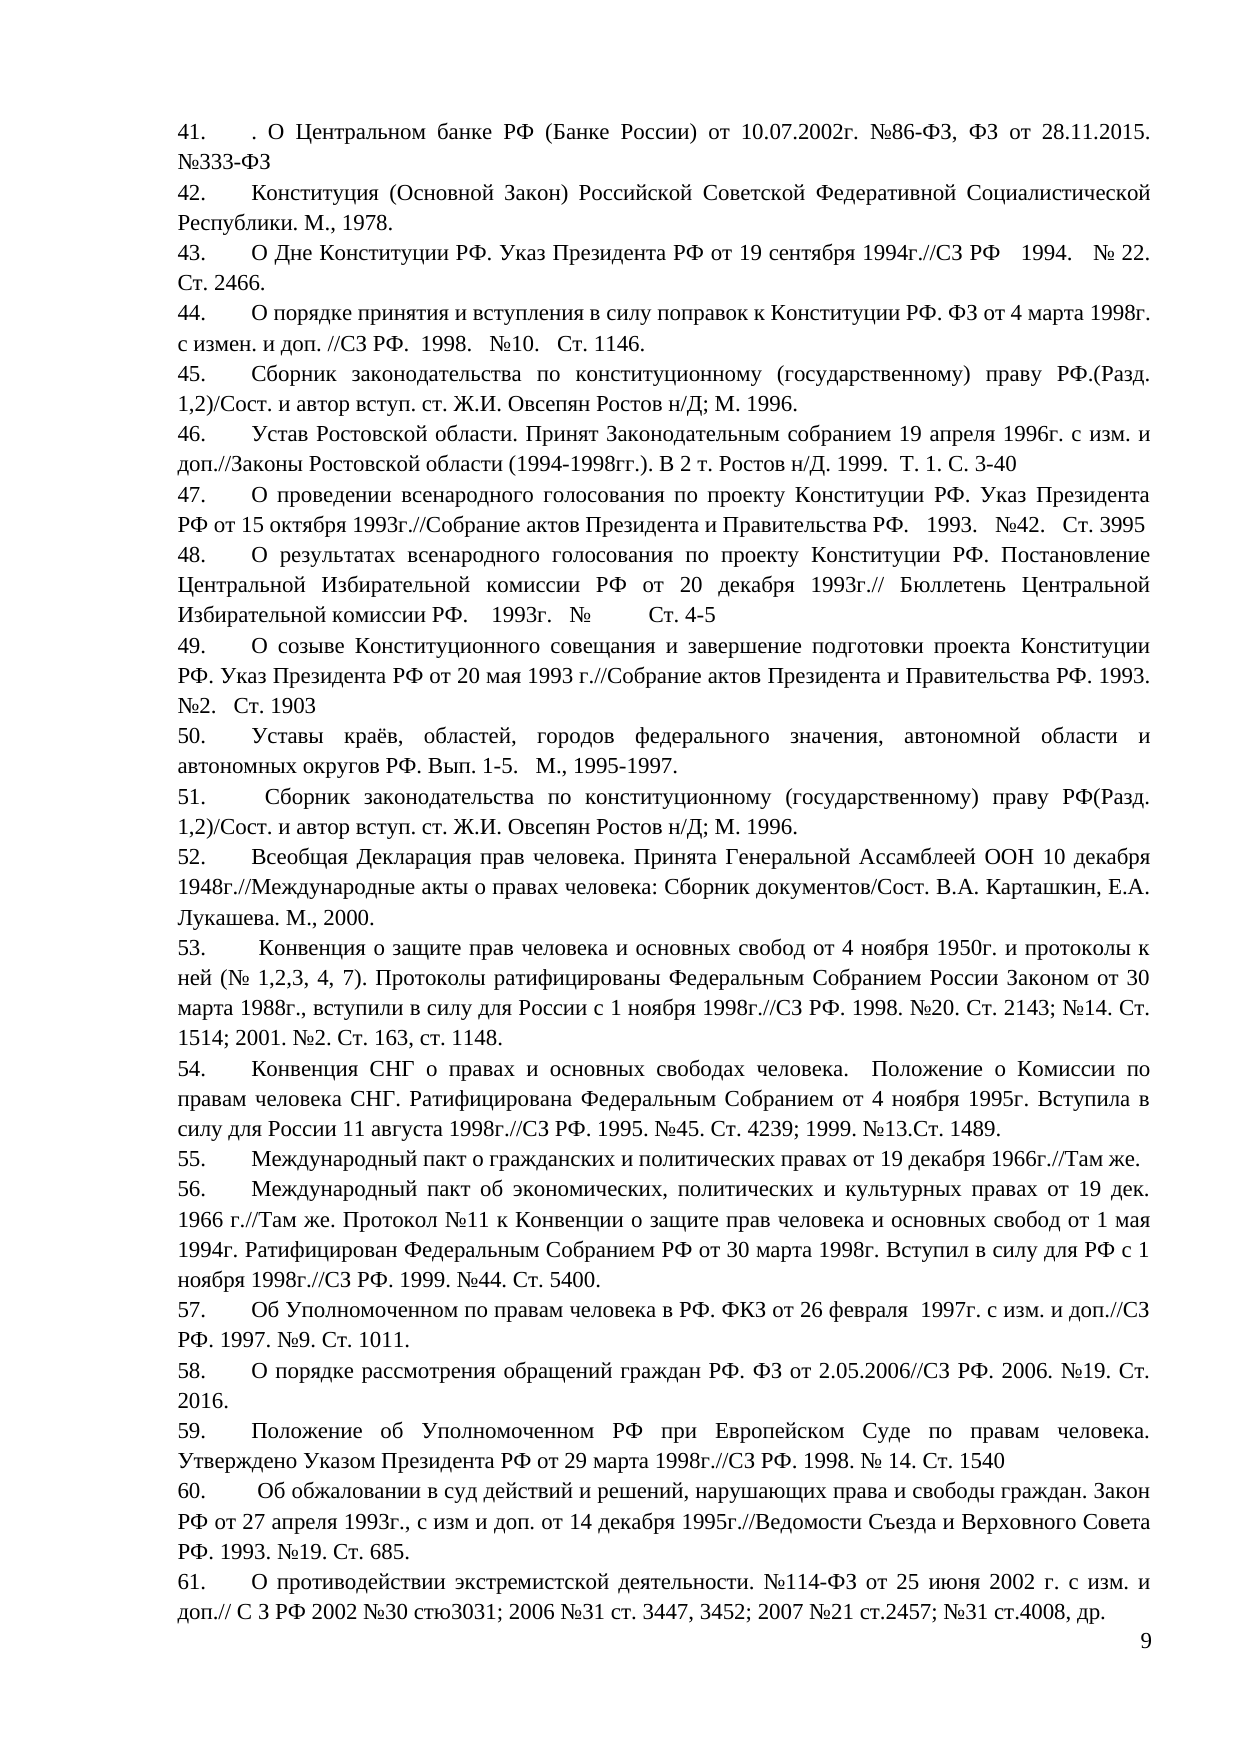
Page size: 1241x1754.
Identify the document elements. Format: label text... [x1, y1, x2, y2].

text 46. Устав Ростовской области. Принят Законодательным собранием 19 апреля 1996г. с изм. и доп.//Законы Ростовской области (1994-1998гг.). В 2 т. Ростов н/Д. 1999. Т. 1. С. 3-40 [177, 420, 1152, 477]
text 51. Сборник законодательства по конституционному (государственному) праву РФ(Разд. 1,2)/Сост. и автор вступ. ст. Ж.И. Овсепян Ростов н/Д; М. 1996. [177, 783, 1152, 839]
text 61. О противодействии экстремистской деятельности. №114-ФЗ от 25 июня 2002 г. с изм. и доп.// С З РФ 2002 №30 стю3031; 2006 №31 ст. 3447, 3452; 2007 №21 ст.2457; №31 ст.4008, др. [177, 1568, 1152, 1625]
text 48. О результатах всенародного голосования по проекту Конституции РФ. Постановление Центральной Избирательной комиссии РФ от 20 декабря 1993г.// Бюллетень Центральной Избирательной комиссии РФ. 1993г. № Ст. 4-5 [177, 541, 1152, 628]
text 43. О Дне Конституции РФ. Указ Президента РФ от 19 сентября 1994г.//СЗ РФ 1994. № 22. Ст. 2466. [177, 239, 1152, 296]
text 52. Всеобщая Декларация прав человека. Принята Генеральной Ассамблеей ООН 10 декабря 1948г.//Международные акты о правах человека: Сборник документов/Сост. В.А. Карташкин, Е.А. Лукашева. М., 2000. [177, 843, 1152, 930]
text 42. Конституция (Основной Закон) Российской Советской Федеративной Социалистической Республики. М., 1978. [177, 178, 1152, 235]
text 53. Конвенция о защите прав человека и основных свобод от 4 ноября 1950г. и протоколы к ней (№ 1,2,3, 4, 7). Протоколы ратифицированы Федеральным Собранием России Законом от 30 марта 1988г., вступили в силу для России с 1 ноября 1998г.//СЗ РФ. 1998. №20. Ст. 2143; №14. Ст. 1514; 2001. №2. Ст. 163, ст. 1148. [177, 934, 1152, 1051]
text 44. О порядке принятия и вступления в силу поправок к Конституции РФ. ФЗ от 4 марта 1998г. с измен. и доп. //СЗ РФ. 1998. №10. Ст. 1146. [177, 299, 1152, 356]
text 47. О проведении всенародного голосования по проекту Конституции РФ. Указ Президента РФ от 15 октября 1993г.//Собрание актов Президента и Правительства РФ. 1993. №42. Ст. 3995 [177, 481, 1152, 537]
text 60. Об обжаловании в суд действий и решений, нарушающих права и свободы граждан. Закон РФ от 27 апреля 1993г., с изм и доп. от 14 декабря 1995г.//Ведомости Съезда и Верховного Совета РФ. 1993. №19. Ст. 685. [177, 1477, 1152, 1564]
text 54. Конвенция СНГ о правах и основных свободах человека. Положение о Комиссии по правам человека СНГ. Ратифицирована Федеральным Собранием от 4 ноября 1995г. Вступила в силу для России 11 августа 1998г.//СЗ РФ. 1995. №45. Ст. 4239; 1999. №13.Ст. 1489. [177, 1054, 1152, 1141]
text 58. О порядке рассмотрения обращений граждан РФ. ФЗ от 2.05.2006//СЗ РФ. 2006. №19. Ст. 2016. [177, 1357, 1152, 1413]
text 50. Уставы краёв, областей, городов федерального значения, автономной области и автономных округов РФ. Вып. 1-5. М., 1995-1997. [177, 722, 1152, 779]
text 59. Положение об Уполномоченном РФ при Европейском Суде по правам человека. Утверждено Указом Президента РФ от 29 марта 1998г.//СЗ РФ. 1998. № 14. Ст. 1540 [177, 1417, 1152, 1474]
text 49. О созыве Конституционного совещания и завершение подготовки проекта Конституции РФ. Указ Президента РФ от 20 мая 1993 г.//Собрание актов Президента и Правительства РФ. 1993. №2. Ст. 1903 [177, 632, 1152, 718]
text 41. . О Центральном банке РФ (Банке России) от 10.07.2002г. №86-ФЗ, ФЗ от 28.11.2015. №333-ФЗ [177, 118, 1152, 175]
text 56. Международный пакт об экономических, политических и культурных правах от 19 дек. 1966 г.//Там же. Протокол №11 к Конвенции о защите прав человека и основных свобод от 1 мая 1994г. Ратифицирован Федеральным Собранием РФ от 30 марта 1998г. Вступил в силу для РФ с 1 ноября 1998г.//СЗ РФ. 1999. №44. Ст. 5400. [177, 1175, 1152, 1292]
text 45. Сборник законодательства по конституционному (государственному) праву РФ.(Разд. 1,2)/Сост. и автор вступ. ст. Ж.И. Овсепян Ростов н/Д; М. 1996. [177, 360, 1152, 416]
text 57. Об Уполномоченном по правам человека в РФ. ФКЗ от 26 февраля 1997г. с изм. и доп.//СЗ РФ. 1997. №9. Ст. 1011. [177, 1296, 1152, 1353]
text 55. Международный пакт о гражданских и политических правах от 19 декабря 1966г.//Там же. [177, 1145, 1152, 1172]
